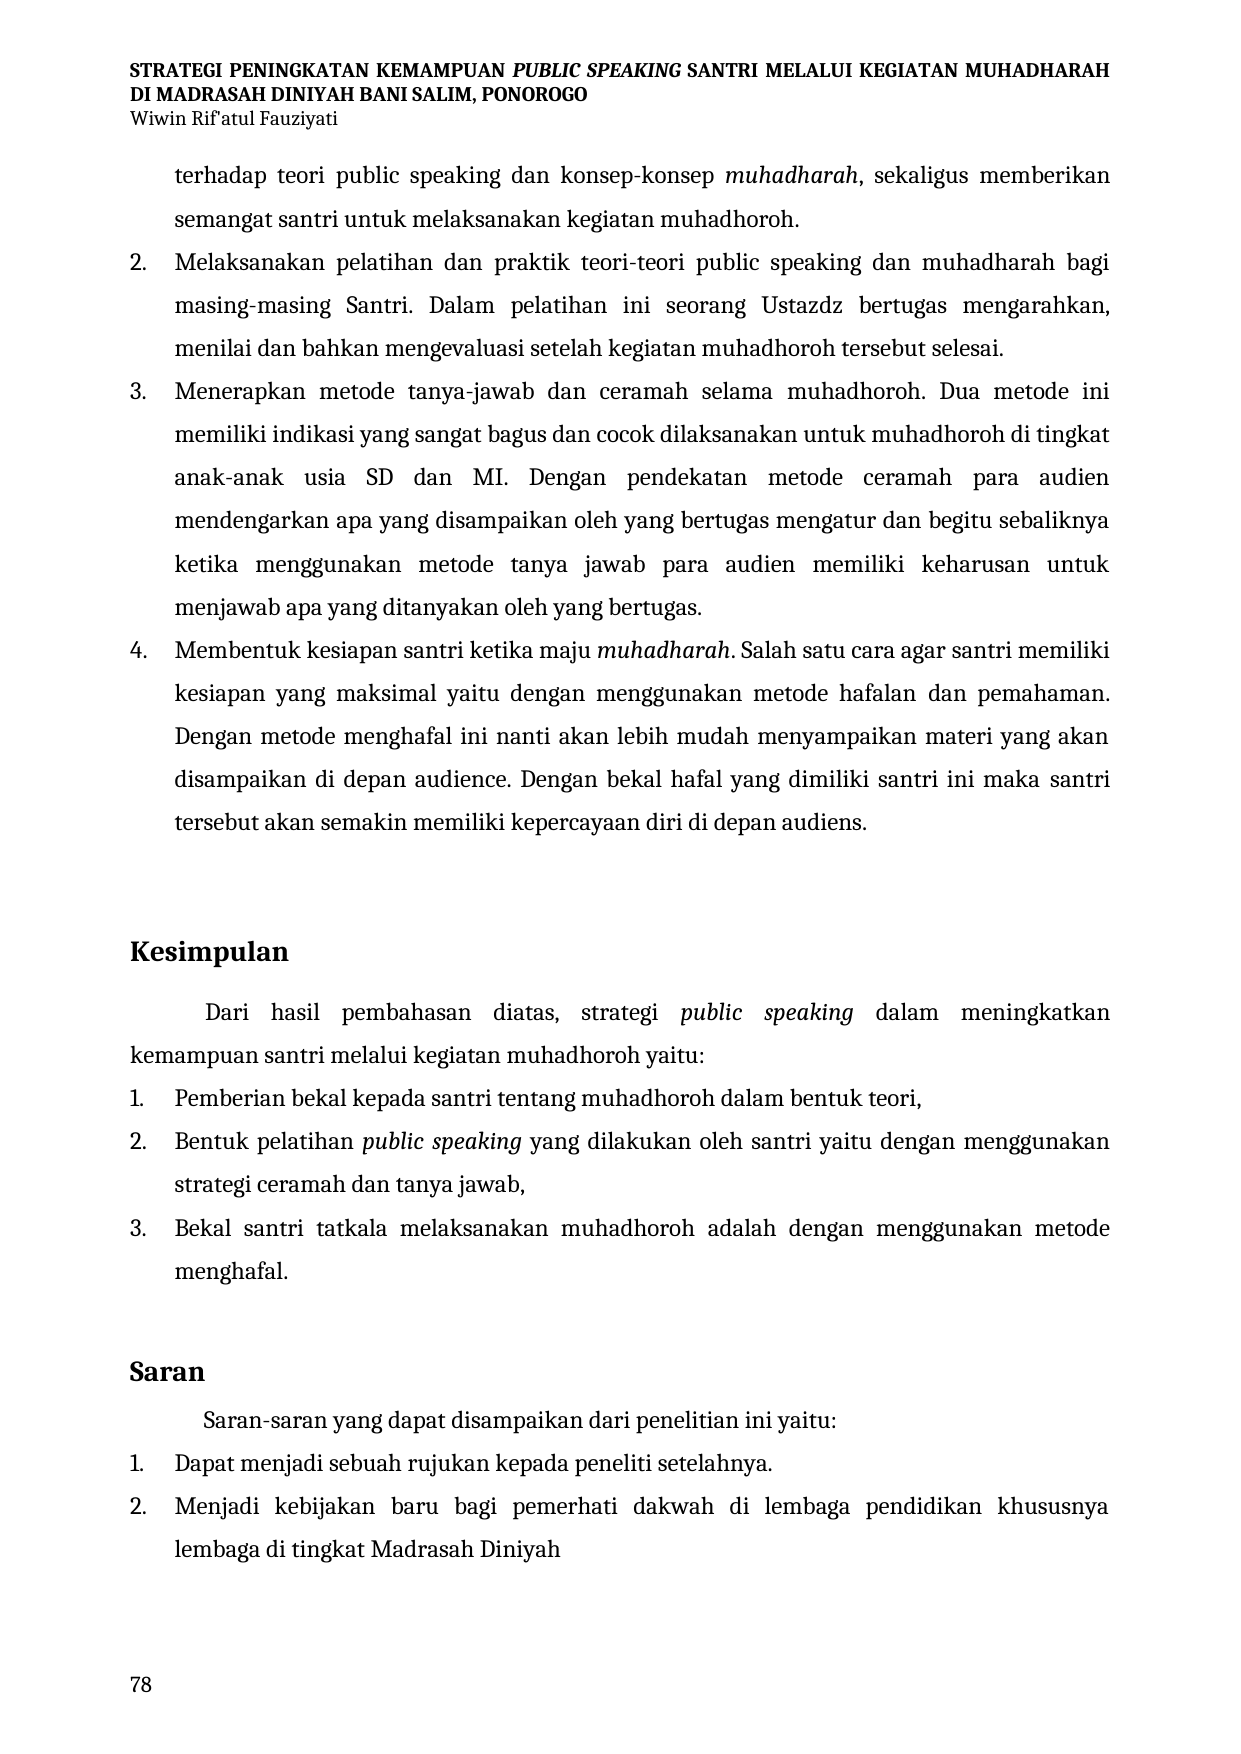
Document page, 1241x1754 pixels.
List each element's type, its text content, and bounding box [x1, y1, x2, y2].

list Membentuk kesiapan santri ketika maju muhadharah. Salah satu cara agar santri memiliki kesiapan yang maksimal yaitu dengan menggunakan metode hafalan dan pemahaman. Dengan metode menghafal ini nanti akan lebih mudah menyampaikan materi yang akan disampaikan di depan audience. Dengan bekal hafal yang dimiliki santri ini maka santri tersebut akan semakin memiliki kepercayaan diri di depan audiens. [130, 636, 1110, 837]
list Menjadi kebijakan baru bagi pemerhati dakwah di lembaga pendidikan khususnya lembaga di tingkat Madrasah Diniyah [130, 1492, 1110, 1564]
text Saran [130, 1355, 1110, 1389]
text Dari hasil pembahasan diatas, strategi public speaking dalam meningkatkan kemampuan santri melalui kegiatan muhadhoroh yaitu: [130, 998, 1110, 1070]
text Saran-saran yang dapat disampaikan dari penelitian ini yaitu: [130, 1406, 1110, 1434]
list Pemberian bekal kepada santri tentang muhadhoroh dalam bentuk teori, [130, 1084, 1110, 1113]
list Menerapkan metode tanya-jawab dan ceramah selama muhadhoroh. Dua metode ini memiliki indikasi yang sangat bagus dan cocok dilaksanakan untuk muhadhoroh di tingkat anak-anak usia SD dan MI. Dengan pendekatan metode ceramah para audien mendengarkan apa yang disampaikan oleh yang bertugas mengatur dan begitu sebaliknya ketika menggunakan metode tanya jawab para audien memiliki keharusan untuk menjawab apa yang ditanyakan oleh yang bertugas. [130, 377, 1110, 621]
list Bentuk pelatihan public speaking yang dilakukan oleh santri yaitu dengan menggunakan strategi ceramah dan tanya jawab, [130, 1127, 1110, 1199]
list Bekal santri tatkala melaksanakan muhadhoroh adalah dengan menggunakan metode menghafal. [130, 1213, 1110, 1285]
list Melaksanakan pelatihan dan praktik teori-teori public speaking dan muhadharah bagi masing-masing Santri. Dalam pelatihan ini seorang Ustazdz bertugas mengarahkan, menilai dan bahkan mengevaluasi setelah kegiatan muhadhoroh tersebut selesai. [130, 248, 1110, 363]
list Dapat menjadi sebuah rujukan kepada peneliti setelahnya. [130, 1449, 1110, 1477]
text Kesimpulan [130, 935, 1110, 968]
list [130, 161, 1110, 233]
